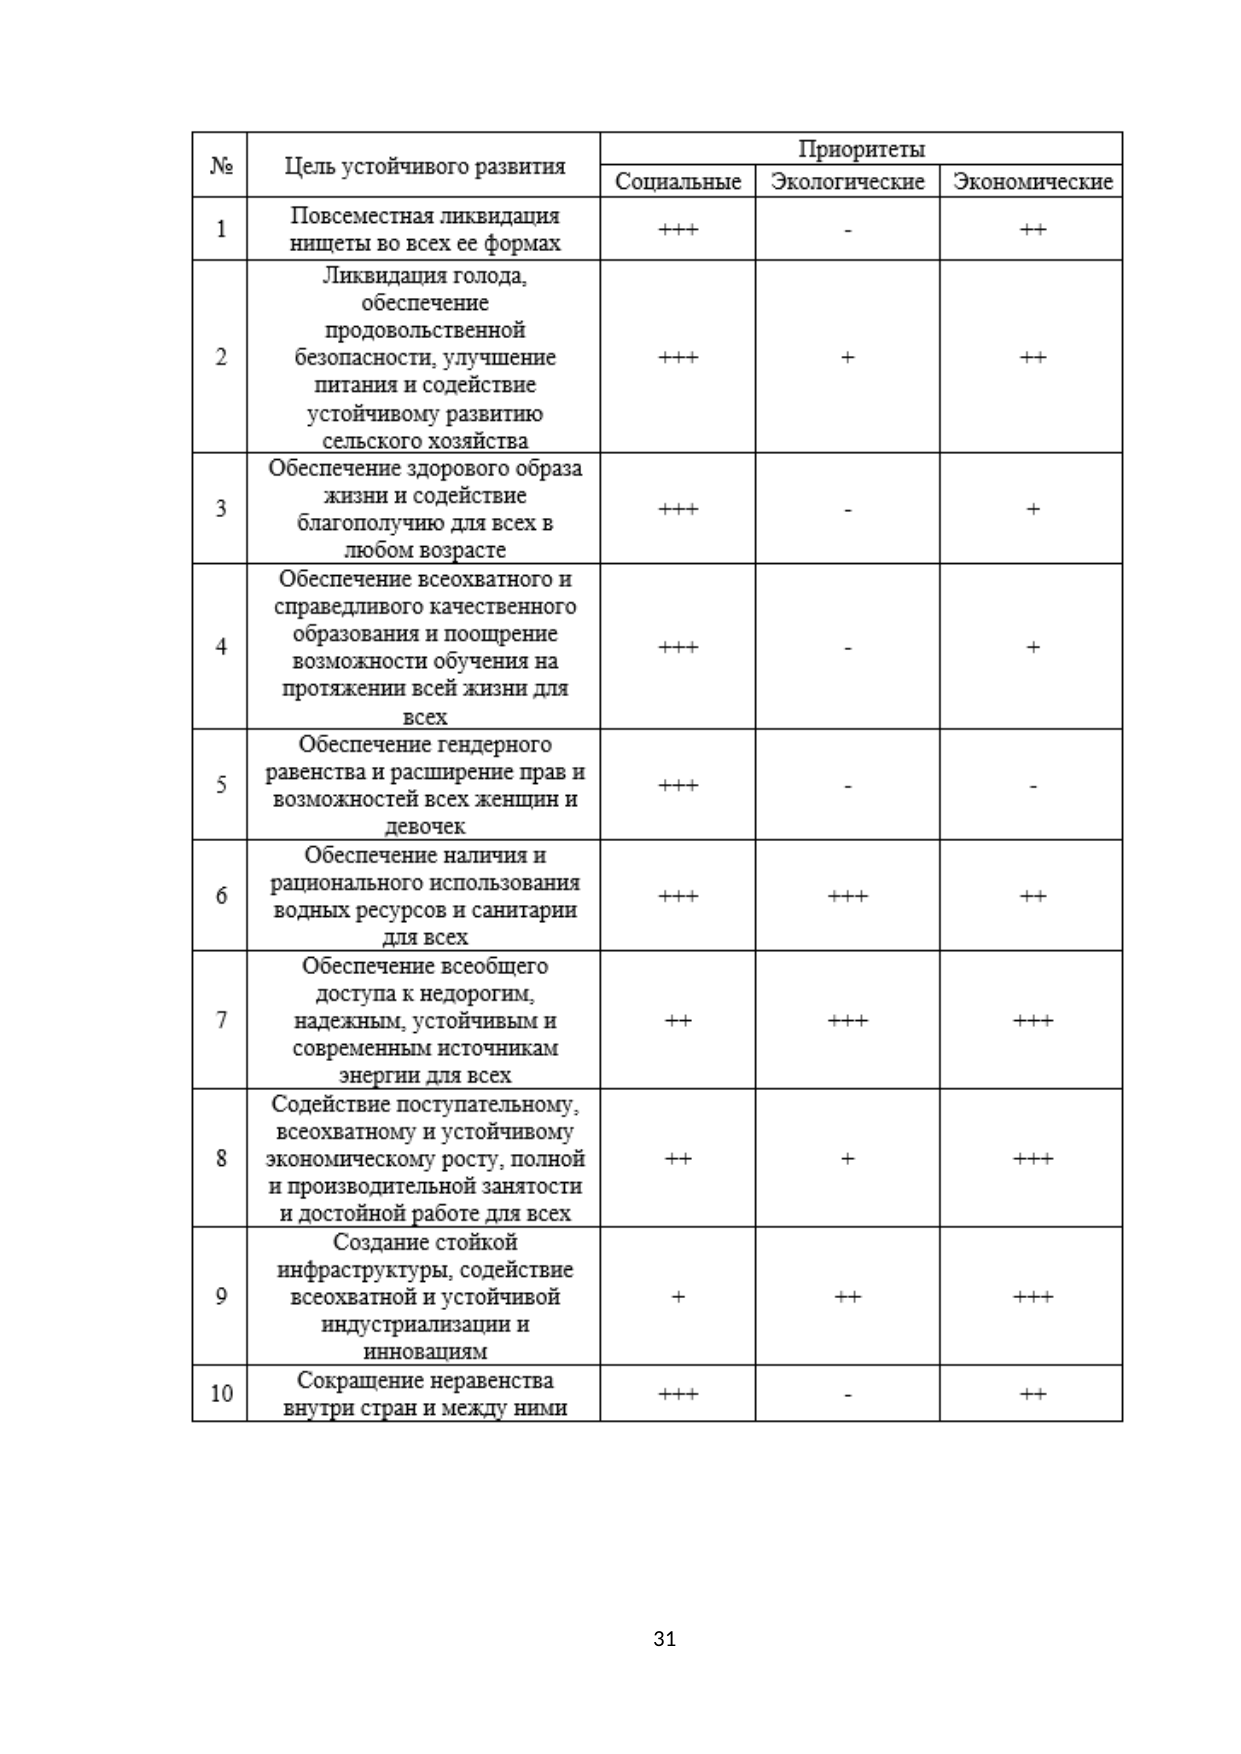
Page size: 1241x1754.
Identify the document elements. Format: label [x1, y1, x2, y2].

picture [180, 118, 1134, 1431]
